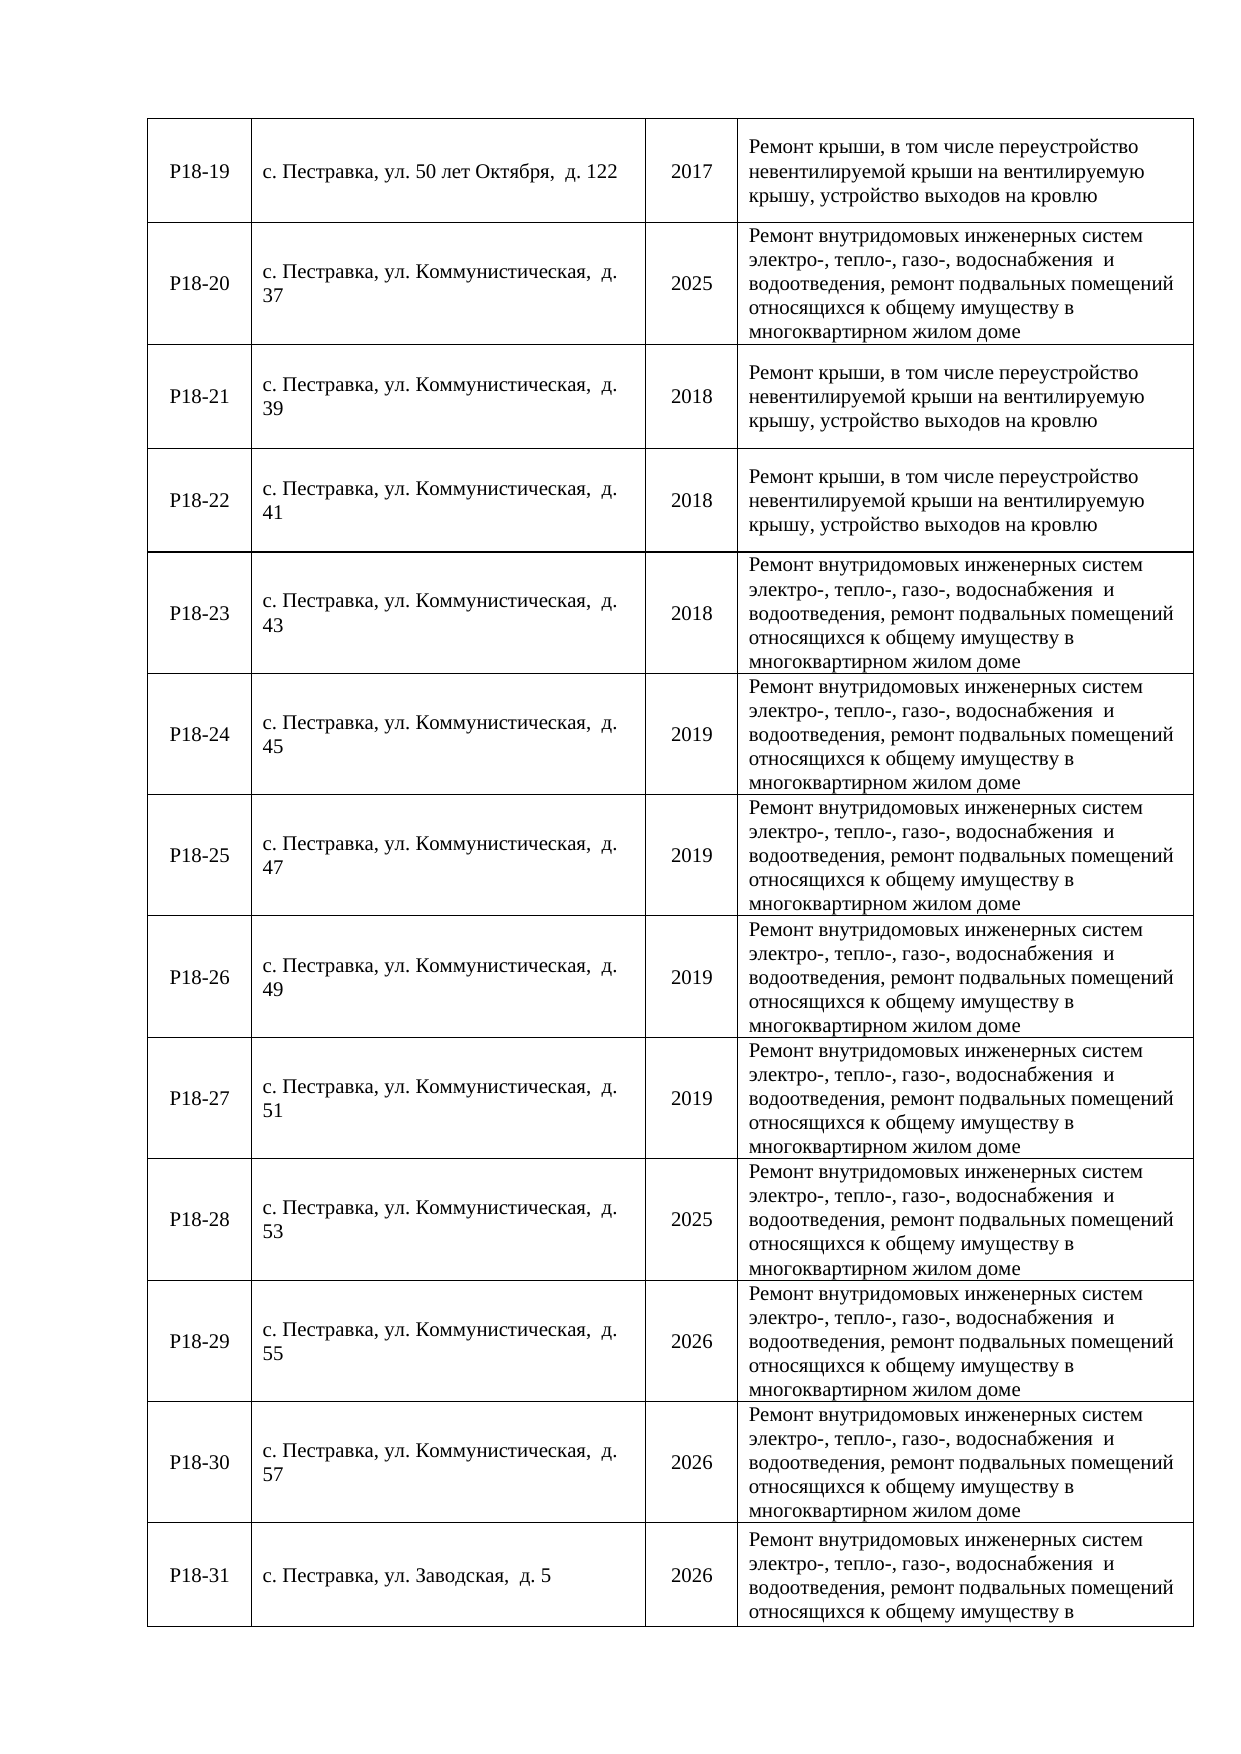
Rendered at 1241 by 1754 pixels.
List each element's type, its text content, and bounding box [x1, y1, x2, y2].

table_cell Р18-22 [148, 449, 251, 551]
table_cell 2025 [646, 1159, 737, 1279]
table_cell Р18-25 [148, 795, 251, 915]
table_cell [252, 1523, 645, 1626]
table_cell 2025 [646, 223, 737, 343]
table_cell 2019 [646, 795, 737, 915]
table_cell 2026 [646, 1523, 737, 1626]
table_cell Ремонт крыши, в том числе переустройство невентилируемой крыши на вентилируемую крышу, устройство выходов на кровлю [738, 119, 1193, 222]
table_cell 2018 [646, 449, 737, 551]
table_cell 2019 [646, 674, 737, 794]
table_cell 2026 [646, 1402, 737, 1522]
table_cell с. Пестравка, ул. Коммунистическая, д. 49 [252, 916, 645, 1037]
table_cell 2019 [646, 916, 737, 1037]
table_cell с. Пестравка, ул. 50 лет Октября, д. 122 [252, 119, 645, 222]
table_cell с. Пестравка, ул. Коммунистическая, д. 47 [252, 795, 645, 915]
table_cell с. Пестравка, ул. Коммунистическая, д. 39 [252, 345, 645, 447]
table_cell с. Пестравка, ул. Коммунистическая, д. 43 [252, 553, 645, 673]
table_cell Р18-28 [148, 1159, 251, 1279]
table_cell Р18-26 [148, 916, 251, 1037]
table_cell 2019 [646, 1038, 737, 1158]
table_cell с. Пестравка, ул. Коммунистическая, д. 55 [252, 1281, 645, 1401]
table_cell 2018 [646, 345, 737, 447]
table_cell Ремонт крыши, в том числе переустройство невентилируемой крыши на вентилируемую крышу, устройство выходов на кровлю [738, 449, 1193, 551]
table_cell Р18-20 [148, 223, 251, 343]
table_cell 2018 [646, 553, 737, 673]
table_cell 2017 [646, 119, 737, 222]
table_cell 2026 [646, 1281, 737, 1401]
table_cell Р18-27 [148, 1038, 251, 1158]
table_cell с. Пестравка, ул. Коммунистическая, д. 51 [252, 1038, 645, 1158]
table_cell Р18-30 [148, 1402, 251, 1522]
table_cell с. Пестравка, ул. Коммунистическая, д. 53 [252, 1159, 645, 1279]
table_cell Р18-21 [148, 345, 251, 447]
table_cell Р18-24 [148, 674, 251, 794]
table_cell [738, 1523, 1193, 1626]
table_cell Р18-19 [148, 119, 251, 222]
table_cell Р18-23 [148, 553, 251, 673]
table_cell с. Пестравка, ул. Коммунистическая, д. 45 [252, 674, 645, 794]
table_cell Р18-29 [148, 1281, 251, 1401]
table_cell с. Пестравка, ул. Коммунистическая, д. 41 [252, 449, 645, 551]
table_cell с. Пестравка, ул. Коммунистическая, д. 57 [252, 1402, 645, 1522]
table_cell с. Пестравка, ул. Коммунистическая, д. 37 [252, 223, 645, 343]
table_cell Р18-31 [148, 1523, 251, 1626]
table_cell Ремонт крыши, в том числе переустройство невентилируемой крыши на вентилируемую крышу, устройство выходов на кровлю [738, 345, 1193, 447]
